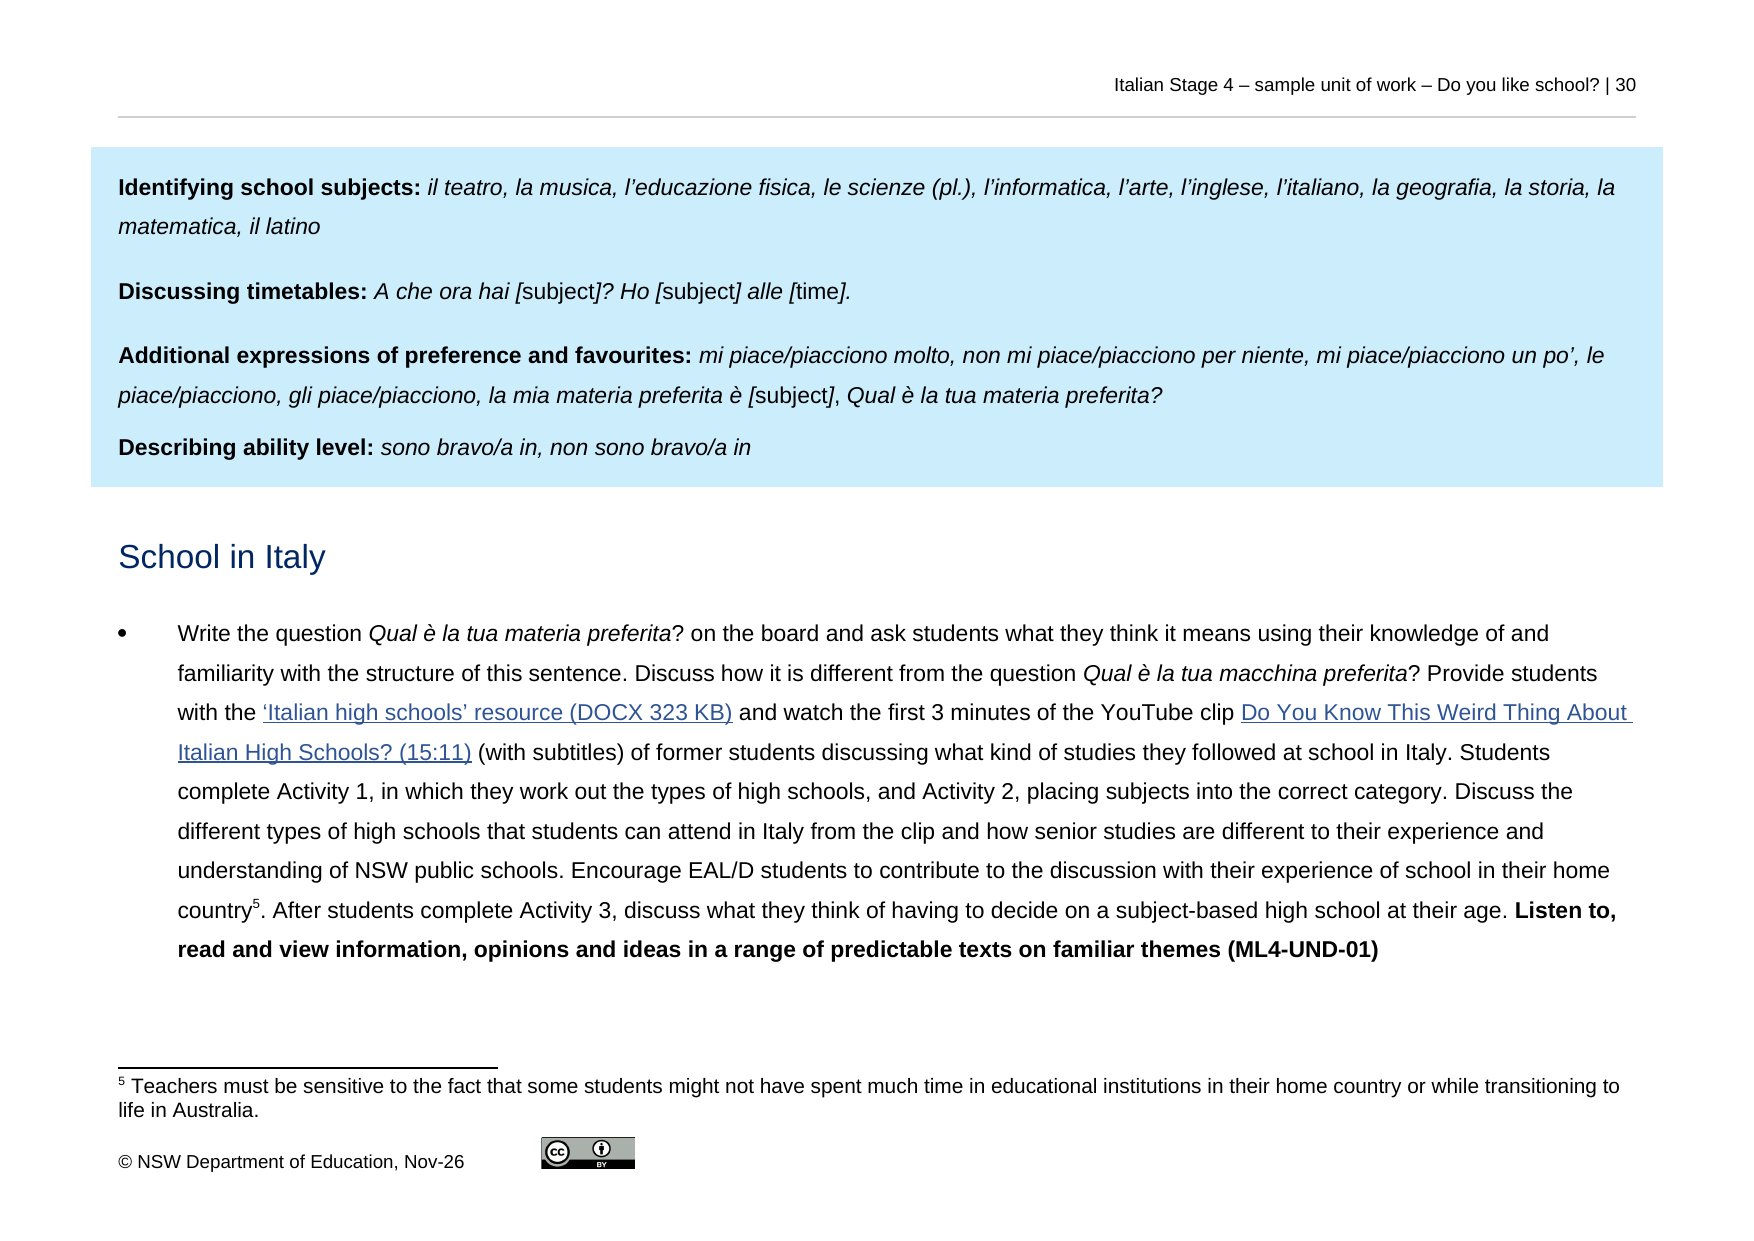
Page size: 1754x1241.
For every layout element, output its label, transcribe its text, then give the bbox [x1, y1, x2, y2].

text Describing ability level: sono bravo/a in, non sono bravo/a in [97, 406, 1657, 481]
subtitle School in Italy [118, 538, 1636, 576]
text Additional expressions of preference and favourites: mi piace/piacciono molto, non mi piace/piacciono per niente, mi piace/piacciono un po’, le piace/piacciono, gli piace/piacciono, la mia materia preferita è [subject], Qual è la tua materia preferita? [97, 315, 1657, 406]
list Write the question Qual è la tua materia preferita? on the board and ask students what they think it means using their knowledge of and familiarity with the structure of this sentence. Discuss how it is different from the question Qual è la tua macchina preferita? Provide students with the ‘Italian high schools’ resource (DOCX 323 KB) and watch the first 3 minutes of the YouTube clip Do You Know This Weird Thing About Italian High Schools? (15:11) (with subtitles) of former students discussing what kind of studies they followed at school in Italy. Students complete Activity 1, in which they work out the types of high schools, and Activity 2, placing subjects into the correct category. Discuss the different types of high schools that students can attend in Italy from the clip and how senior studies are different to their experience and understanding of NSW public schools. Encourage EAL/D students to contribute to the discussion with their experience of school in their home country. After students complete Activity 3, discuss what they think of having to decide on a subject-based high school at their age. Listen to, read and view information, opinions and ideas in a range of predictable texts on familiar themes (ML4-UND-01) [118, 620, 1636, 962]
text Discussing timetables: A che ora hai [subject]? Ho [subject] alle [time]. [97, 251, 1657, 304]
text Identifying school subjects: il teatro, la musica, l’educazione fisica, le scienze (pl.), l’informatica, l’arte, l’inglese, l’italiano, la geografia, la storia, la matematica, il latino [97, 153, 1657, 239]
picture [541, 1137, 635, 1169]
